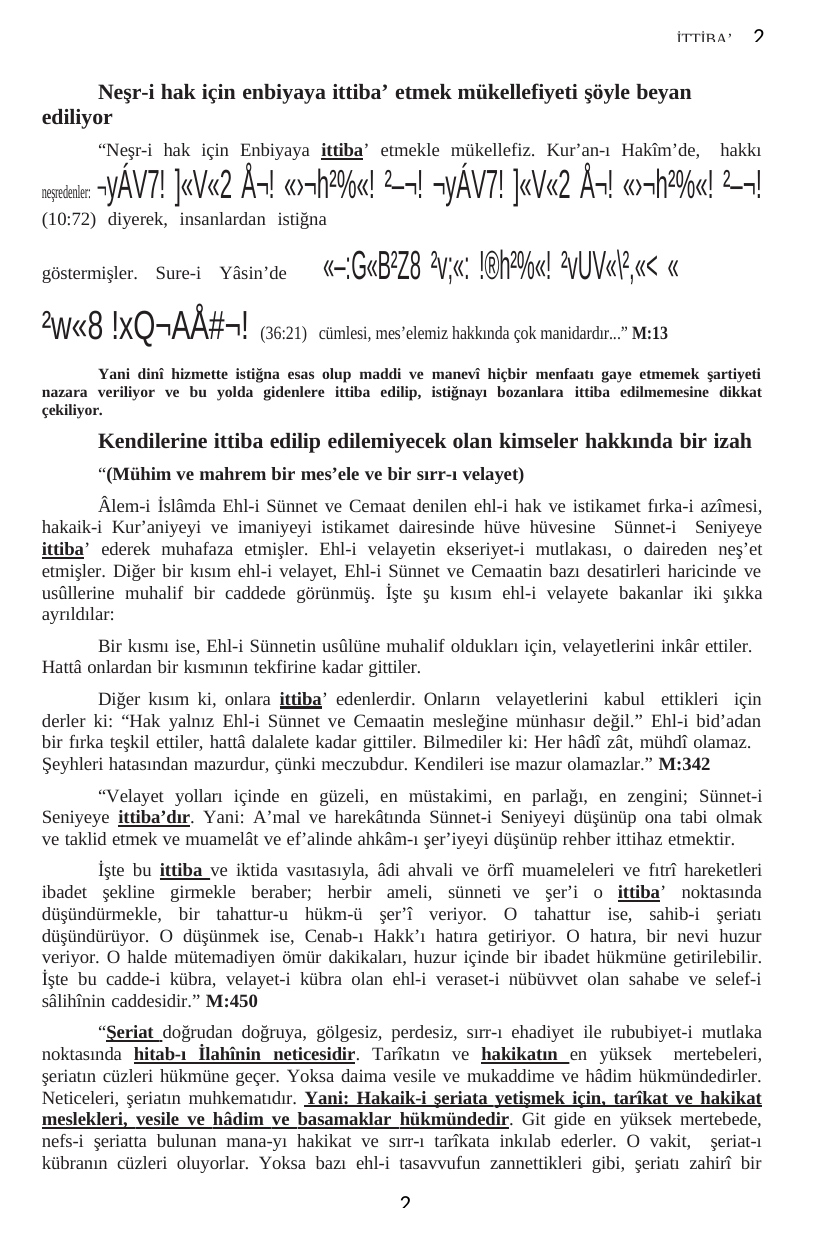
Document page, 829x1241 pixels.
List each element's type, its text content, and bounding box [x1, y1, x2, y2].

text Diğer kısım ki, onlara ittiba’ edenlerdir. Onların velayetlerini kabul ettikleri için derler ki: “Hak yalnız Ehl-i Sünnet ve Cemaatin mesleğine münhasır değil.” Ehl-i bid’adan bir fırka teşkil ettiler, hattâ dalalete kadar gittiler. Bilmediler ki: Her hâdî zât, mühdî olamaz. [42, 688, 762, 753]
subtitle Neşr-i hak için enbiyaya ittiba’ etmek mükellefiyeti şöyle beyan [98, 79, 767, 104]
text Şeyhleri hatasından mazurdur, çünki meczubdur. Kendileri ise mazur olamazlar.” M:342 [42, 753, 767, 775]
text Bir kısmı ise, Ehl-i Sünnetin usûlüne muhalif oldukları için, velayetlerini inkâr ettiler. [98, 634, 767, 656]
text ediliyor [42, 104, 767, 129]
text göstermişler. Sure-i Yâsin’de «–:­G«B²Z­8 ²v­;«: !®h²%«! ²v­U­V«\²,«< « ²w«8 !x­Q¬AÅ#¬! (36:21) cümlesi, mes’elemiz hakkında çok manidardır...” M:13 [42, 242, 740, 348]
text Yani dinî hizmette istiğna esas olup maddi ve manevî hiçbir menfaatı gaye etmemek şartiyeti nazara veriliyor ve bu yolda gidenlere ittiba edilip, istiğnayı bozanlara ittiba edilmemesine dikkat çekiliyor. [42, 365, 762, 419]
text İşte bu ittiba ve iktida vasıtasıyla, âdi ahvali ve örfî muameleleri ve fıtrî hareketleri ibadet şekline girmekle beraber; herbir ameli, sünneti ve şer’i o ittiba’ noktasında düşündürmekle, bir tahattur-u hükm-ü şer’î veriyor. O tahattur ise, sahib-i şeriatı düşündürüyor. O düşünmek ise, Cenab-ı Hakk’ı hatıra getiriyor. O hatıra, bir nevi huzur veriyor. O halde mütemadiyen ömür dakikaları, huzur içinde bir ibadet hükmüne getirilebilir. İşte bu cadde-i kübra, velayet-i kübra olan ehl-i veraset-i nübüvvet olan sahabe ve selef-i sâlihînin caddesidir.” M:450 [42, 859, 762, 1011]
text “Velayet yolları içinde en güzeli, en müstakimi, en parlağı, en zengini; Sünnet-i Seniyeye ittiba’dır. Yani: A’mal ve harekâtında Sünnet-i Seniyeyi düşünüp ona tabi olmak ve taklid etmek ve muamelât ve ef’alinde ahkâm-ı şer’iyeyi düşünüp rehber ittihaz etmektir. [42, 784, 762, 849]
text Hattâ onlardan bir kısmının tekfirine kadar gittiler. [42, 656, 767, 678]
subtitle “(Mühim ve mahrem bir mes’ele ve bir sırr-ı velayet) [98, 463, 774, 485]
text “Neşr-i hak için Enbiyaya ittiba’ etmekle mükellefiz. Kur’an-ı Hakîm’de, hakkı neşredenler: ¬yÁV7! ]«V«2 Å¬! «›¬h²%«! ²–¬! ¬yÁV7! ]«V«2 Å¬! «›¬h²%«! ²–¬! (10:72) diyerek, insanlardan istiğna [42, 139, 762, 229]
subtitle Kendilerine ittiba edilip edilemiyecek olan kimseler hakkında bir izah [98, 428, 767, 454]
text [42, 1021, 762, 1173]
text Âlem-i İslâmda Ehl-i Sünnet ve Cemaat denilen ehl-i hak ve istikamet fırka-i azîmesi, hakaik-i Kur’aniyeyi ve imaniyeyi istikamet dairesinde hüve hüvesine Sünnet-i Seniyeye ittiba’ ederek muhafaza etmişler. Ehl-i velayetin ekseriyet-i mutlakası, o daireden neş’et etmişler. Diğer bir kısım ehl-i velayet, Ehl-i Sünnet ve Cemaatin bazı desatirleri haricinde ve usûllerine muhalif bir caddede görünmüş. İşte şu kısım ehl-i velayete bakanlar iki şıkka ayrıldılar: [42, 494, 762, 625]
